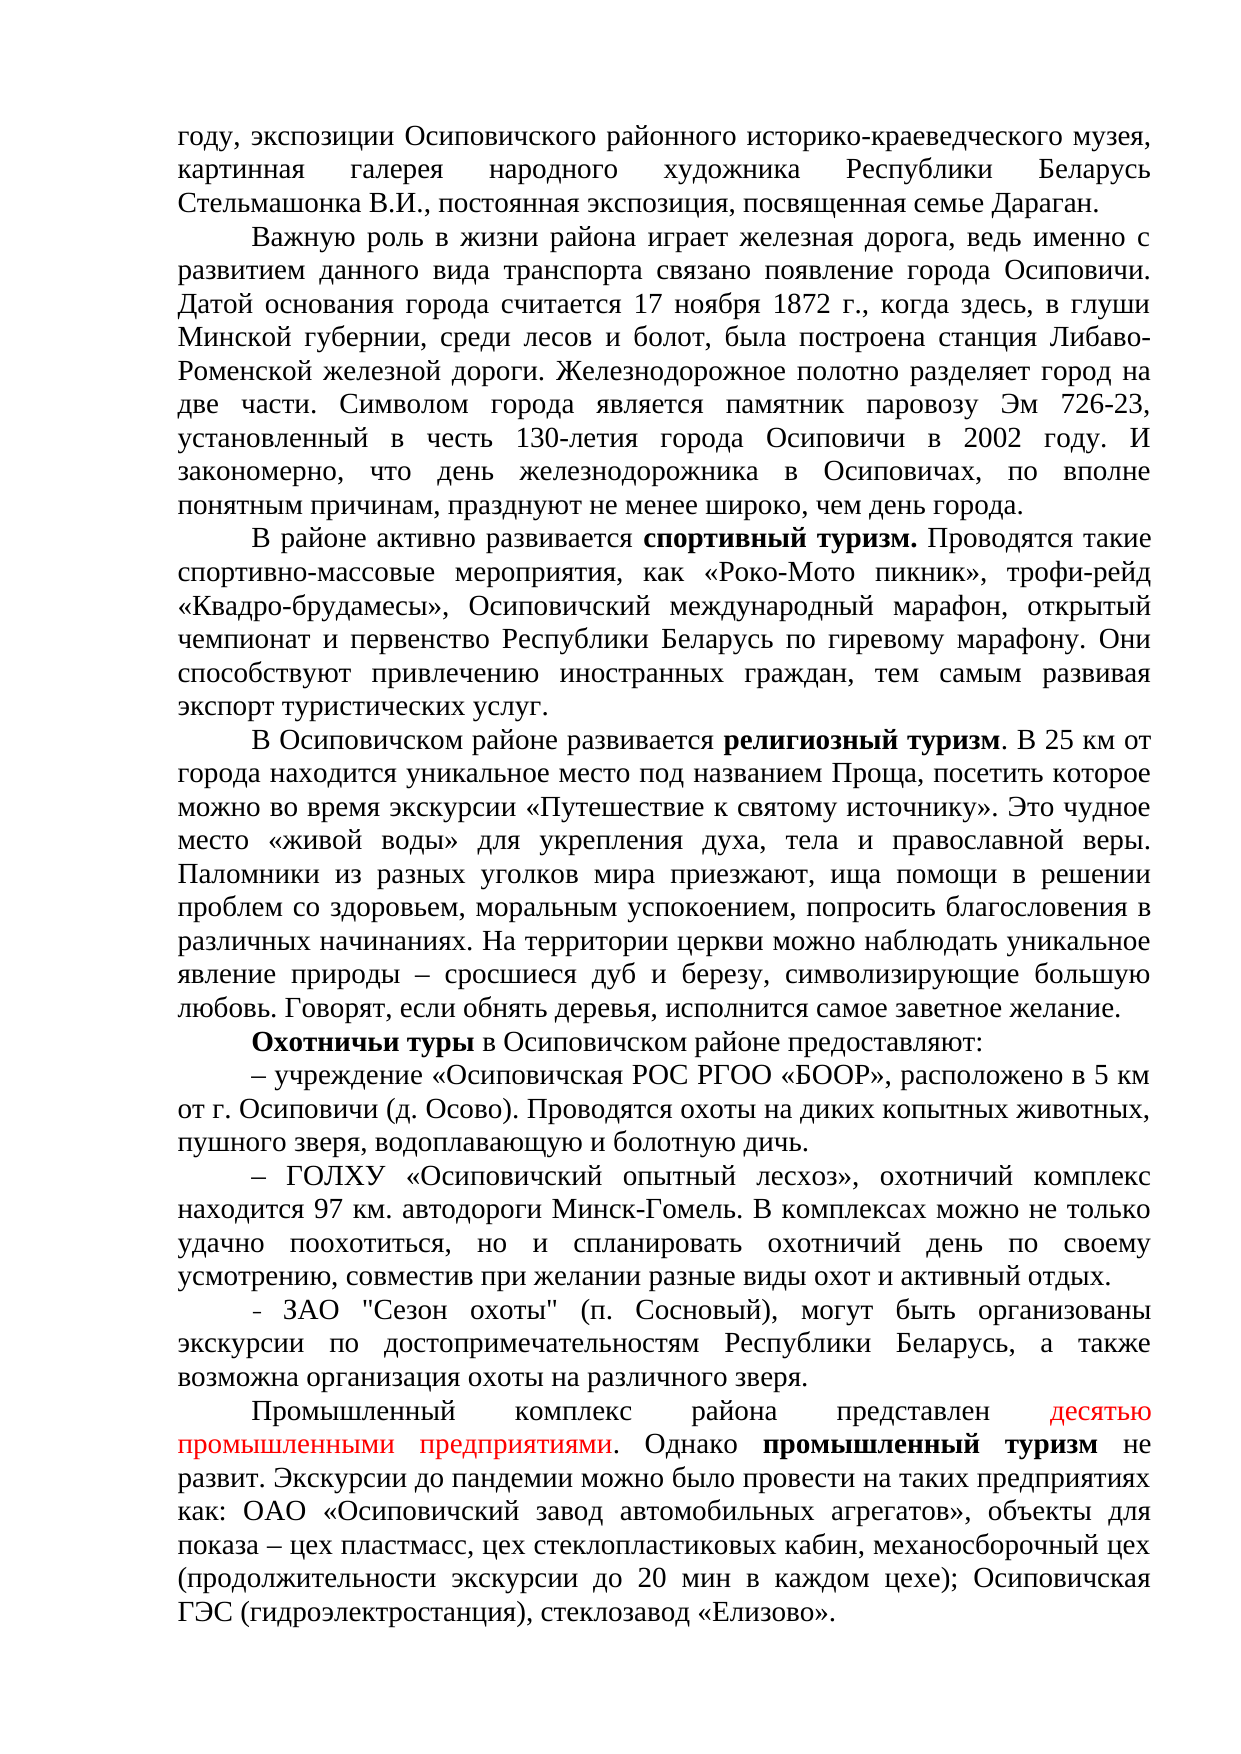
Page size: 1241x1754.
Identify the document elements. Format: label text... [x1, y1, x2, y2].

text В районе активно развивается спортивный туризм. Проводятся такие спортивно-массовые мероприятия, как «Роко-Мото пикник», трофи-рейд «Квадро-брудамесы», Осиповичский международный марафон, открытый чемпионат и первенство Республики Беларусь по гиревому марафону. Они способствуют привлечению иностранных граждан, тем самым развивая экспорт туристических услуг. [177, 521, 1152, 722]
text Охотничьи туры в Осиповичском районе предоставляют: [177, 1024, 1152, 1057]
text – ГОЛХУ «Осиповичский опытный лесхоз», охотничий комплекс находится 97 км. автодороги Минск-Гомель. В комплексах можно не только удачно поохотиться, но и спланировать охотничий день по своему усмотрению, совместив при желании разные виды охот и активный отдых. [177, 1158, 1152, 1292]
text В Осиповичском районе развивается религиозный туризм. В 25 км от города находится уникальное место под названием Проща, посетить которое можно во время экскурсии «Путешествие к святому источнику». Это чудное место «живой воды» для укрепления духа, тела и православной веры. Паломники из разных уголков мира приезжают, ища помощи в решении проблем со здоровьем, моральным успокоением, попросить благословения в различных начинаниях. На территории церкви можно наблюдать уникальное явление природы – сросшиеся дуб и березу, символизирующие большую любовь. Говорят, если обнять деревья, исполнится самое заветное желание. [177, 722, 1152, 1024]
text – учреждение «Осиповичская РОС РГОО «БООР», расположено в 5 км от г. Осиповичи (д. Осово). Проводятся охоты на диких копытных животных, пушного зверя, водоплавающую и болотную дичь. [177, 1057, 1152, 1158]
text Промышленный комплекс района представлен десятью промышленными предприятиями. Однако промышленный туризм не развит. Экскурсии до пандемии можно было провести на таких предприятиях как: ОАО «Осиповичский завод автомобильных агрегатов», объекты для показа – цех пластмасс, цех стеклопластиковых кабин, механосборочный цех (продолжительности экскурсии до 20 мин в каждом цехе); Осиповичская ГЭС (гидроэлектростанция), стеклозавод «Елизово». [177, 1393, 1152, 1627]
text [177, 118, 1152, 219]
text – ЗАО "Сезон охоты" (п. Сосновый), могут быть организованы экскурсии по достопримечательностям Республики Беларусь, а также возможна организация охоты на различного зверя. [177, 1292, 1152, 1393]
text Важную роль в жизни района играет железная дорога, ведь именно с развитием данного вида транспорта связано появление города Осиповичи. Датой основания города считается 17 ноября 1872 г., когда здесь, в глуши Минской губернии, среди лесов и болот, была построена станция Либаво-Роменской железной дороги. Железнодорожное полотно разделяет город на две части. Символом города является памятник паровозу Эм 726-23, установленный в честь 130-летия города Осиповичи в 2002 году. И закономерно, что день железнодорожника в Осиповичах, по вполне понятным причинам, празднуют не менее широко, чем день города. [177, 219, 1152, 521]
